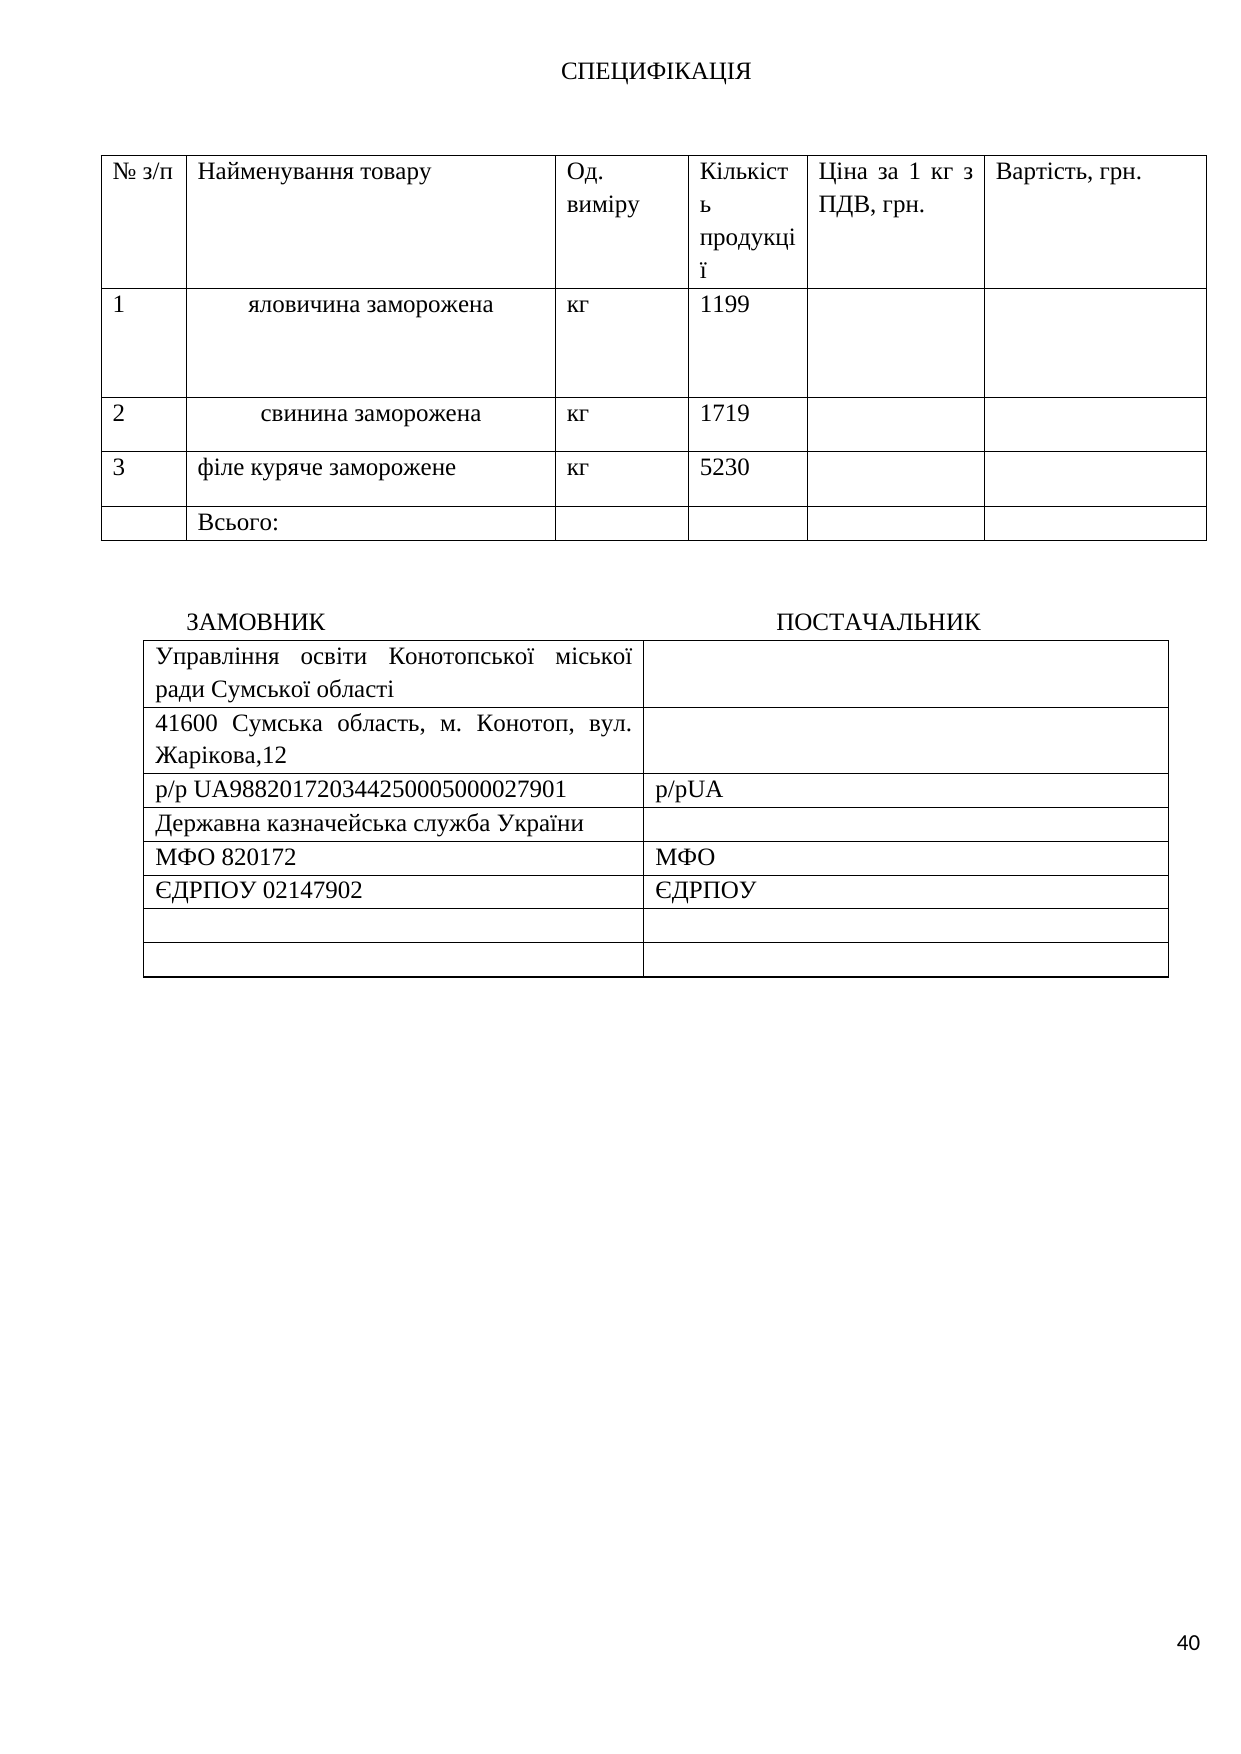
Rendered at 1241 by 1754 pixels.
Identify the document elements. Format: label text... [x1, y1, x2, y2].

table_cell 1719 [689, 398, 807, 451]
table_cell р/рUA [644, 774, 1168, 807]
table_cell кг [556, 398, 688, 451]
table_cell Всього: [187, 507, 555, 540]
table_cell [808, 452, 984, 506]
table_cell 3 [102, 452, 186, 506]
table_header Од. виміру [556, 156, 688, 288]
text СПЕЦИФІКАЦІЯ [112, 56, 1200, 85]
table_cell [808, 507, 984, 540]
table_header Вартість, грн. [985, 156, 1206, 288]
table_cell 2 [102, 398, 186, 451]
table_cell [644, 943, 1168, 976]
table_cell [556, 507, 688, 540]
table_cell свинина заморожена [187, 398, 555, 451]
table_cell [985, 452, 1206, 506]
table_cell [644, 909, 1168, 942]
table_cell МФО [644, 842, 1168, 874]
table_cell [985, 398, 1206, 451]
table_cell філе куряче заморожене [187, 452, 555, 506]
table_header № з/п [102, 156, 186, 288]
table_cell ЄДРПОУ [644, 876, 1168, 908]
table_cell [644, 708, 1168, 773]
table_header Найменування товару [187, 156, 555, 288]
table_cell 1199 [689, 289, 807, 397]
table_cell р/р UA988201720344250005000027901 [144, 774, 643, 807]
table_cell [985, 507, 1206, 540]
table_cell яловичина заморожена [187, 289, 555, 397]
table_cell Державна казначейська служба України [144, 808, 643, 841]
table_header Ціна за з ПДВ, грн. [808, 156, 984, 288]
table_cell [144, 943, 643, 976]
table_header Управління освіти Конотопської міської ради Сумської області [144, 641, 643, 707]
table_cell [144, 909, 643, 942]
table_header [644, 641, 1168, 707]
table_cell [689, 507, 807, 540]
table_header Кількість продукції [689, 156, 807, 288]
table_cell [808, 398, 984, 451]
table_cell кг [556, 452, 688, 506]
table_cell [644, 808, 1168, 841]
text ЗАМОВНИК ПОСТАЧАЛЬНИК [112, 607, 1200, 636]
table_cell МФО 820172 [144, 842, 643, 874]
table_cell ЄДРПОУ 02147902 [144, 876, 643, 908]
table_cell [102, 507, 186, 540]
table_cell [808, 289, 984, 397]
table_cell кг [556, 289, 688, 397]
table_cell 5230 [689, 452, 807, 506]
table_cell 1 [102, 289, 186, 397]
table_cell [985, 289, 1206, 397]
table_cell 41600 Сумська область, м. Конотоп, вул. Жарікова,12 [144, 708, 643, 773]
